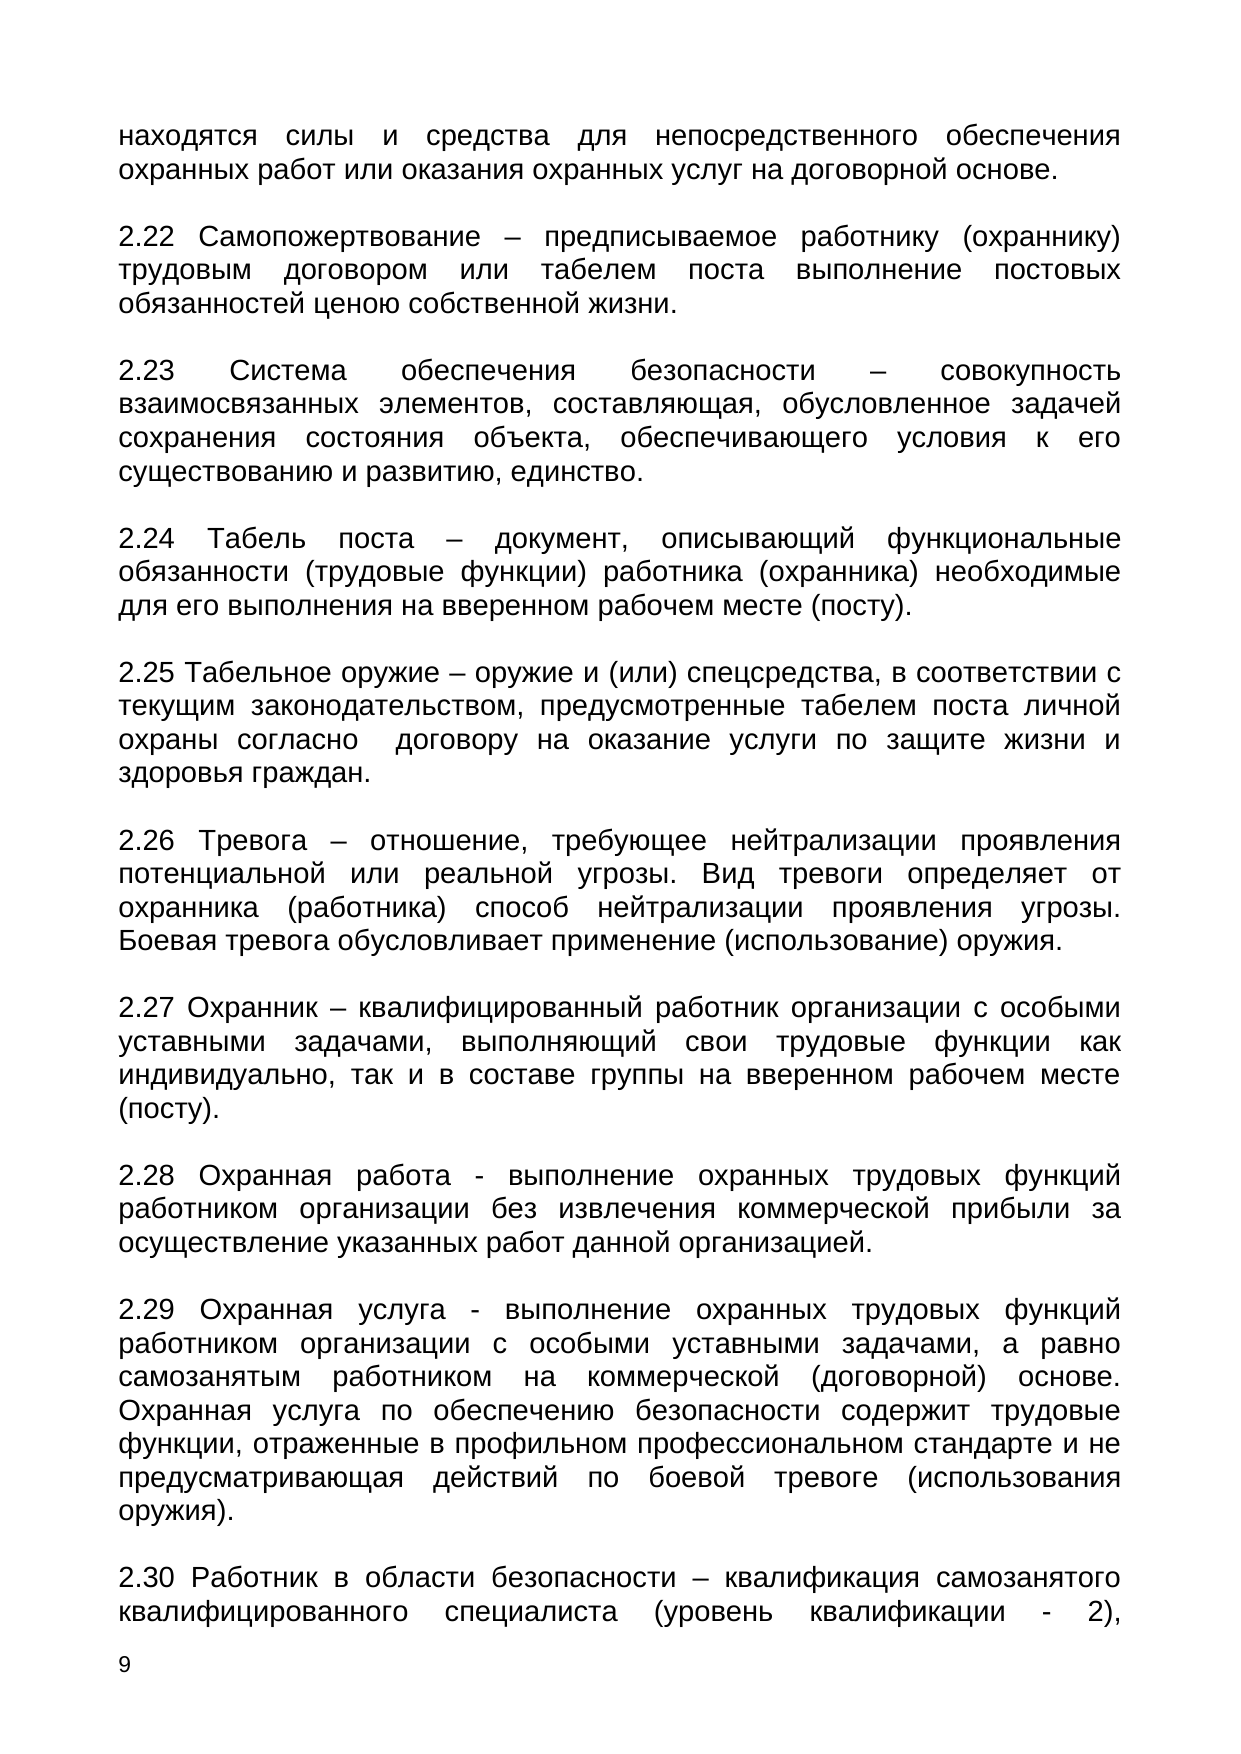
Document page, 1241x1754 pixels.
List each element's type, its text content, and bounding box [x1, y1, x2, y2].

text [118, 1561, 1122, 1628]
text 2.22 Самопожертвование – предписываемое работнику (охраннику) трудовым договором или табелем поста выполнение постовых обязанностей ценою собственной жизни. [118, 219, 1122, 319]
text 2.28 Охранная работа - выполнение охранных трудовых функций работником организации без извлечения коммерческой прибыли за осуществление указанных работ данной организацией. [118, 1158, 1122, 1259]
text 2.24 Табель поста – документ, описывающий функциональные обязанности (трудовые функции) работника (охранника) необходимые для его выполнения на вверенном рабочем месте (посту). [118, 521, 1122, 621]
text 2.29 Охранная услуга - выполнение охранных трудовых функций работником организации с особыми уставными задачами, а равно самозанятым работником на коммерческой (договорной) основе. Охранная услуга по обеспечению безопасности содержит трудовые функции, отраженные в профильном профессиональном стандарте и не предусматривающая действий по боевой тревоге (использования оружия). [118, 1292, 1122, 1527]
text 2.26 Тревога – отношение, требующее нейтрализации проявления потенциальной или реальной угрозы. Вид тревоги определяет от охранника (работника) способ нейтрализации проявления угрозы. Боевая тревога обусловливает применение (использование) оружия. [118, 823, 1122, 957]
text 2.27 Охранник – квалифицированный работник организации с особыми уставными задачами, выполняющий свои трудовые функции как индивидуально, так и в составе группы на вверенном рабочем месте (посту). [118, 990, 1122, 1124]
text 2.23 Система обеспечения безопасности – совокупность взаимосвязанных элементов, составляющая, обусловленное задачей сохранения состояния объекта, обеспечивающего условия к его существованию и развитию, единство. [118, 353, 1122, 487]
text 2.25 Табельное оружие – оружие и (или) спецсредства, в соответствии с текущим законодательством, предусмотренные табелем поста личной охраны согласно договору на оказание услуги по защите жизни и здоровья граждан. [118, 655, 1122, 789]
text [118, 118, 1122, 185]
